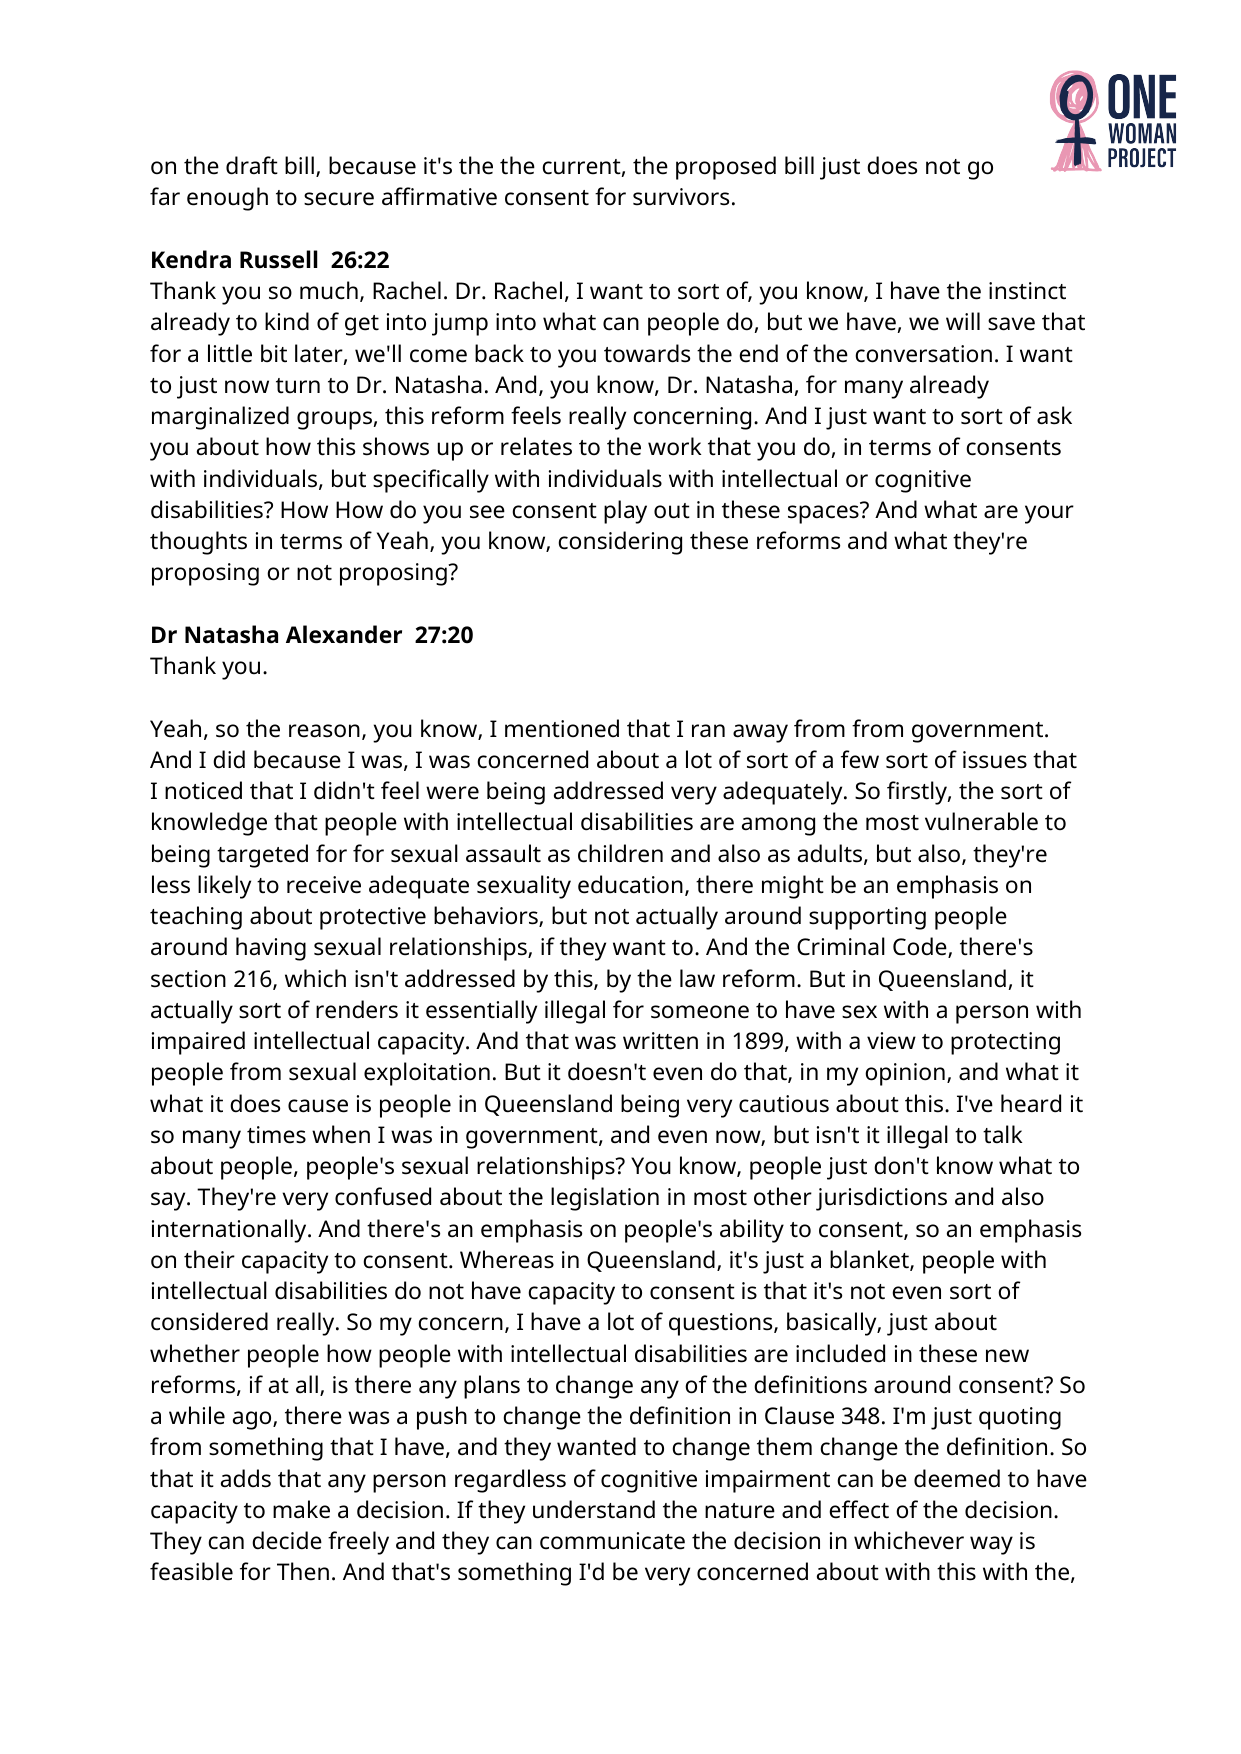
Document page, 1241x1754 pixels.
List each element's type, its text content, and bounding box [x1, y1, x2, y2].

text Kendra Russell 26:22 [150, 244, 1090, 275]
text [150, 150, 1090, 212]
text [150, 712, 1090, 1587]
text Thank you so much, Rachel. Dr. Rachel, I want to sort of, you know, I have the instinct already to kind of get into jump into what can people do, but we have, we will save that for a little bit later, we'll come back to you towards the end of the conversation. I want to just now turn to Dr. Natasha. And, you know, Dr. Natasha, for many already marginalized groups, this reform feels really concerning. And I just want to sort of ask you about how this shows up or relates to the work that you do, in terms of consents with individuals, but specifically with individuals with intellectual or cognitive disabilities? How How do you see consent play out in these spaces? And what are your thoughts in terms of Yeah, you know, considering these reforms and what they're proposing or not proposing? [150, 275, 1090, 587]
text Thank you. [150, 650, 1090, 681]
text Dr Natasha Alexander 27:20 [150, 619, 1090, 650]
picture [1045, 62, 1177, 176]
